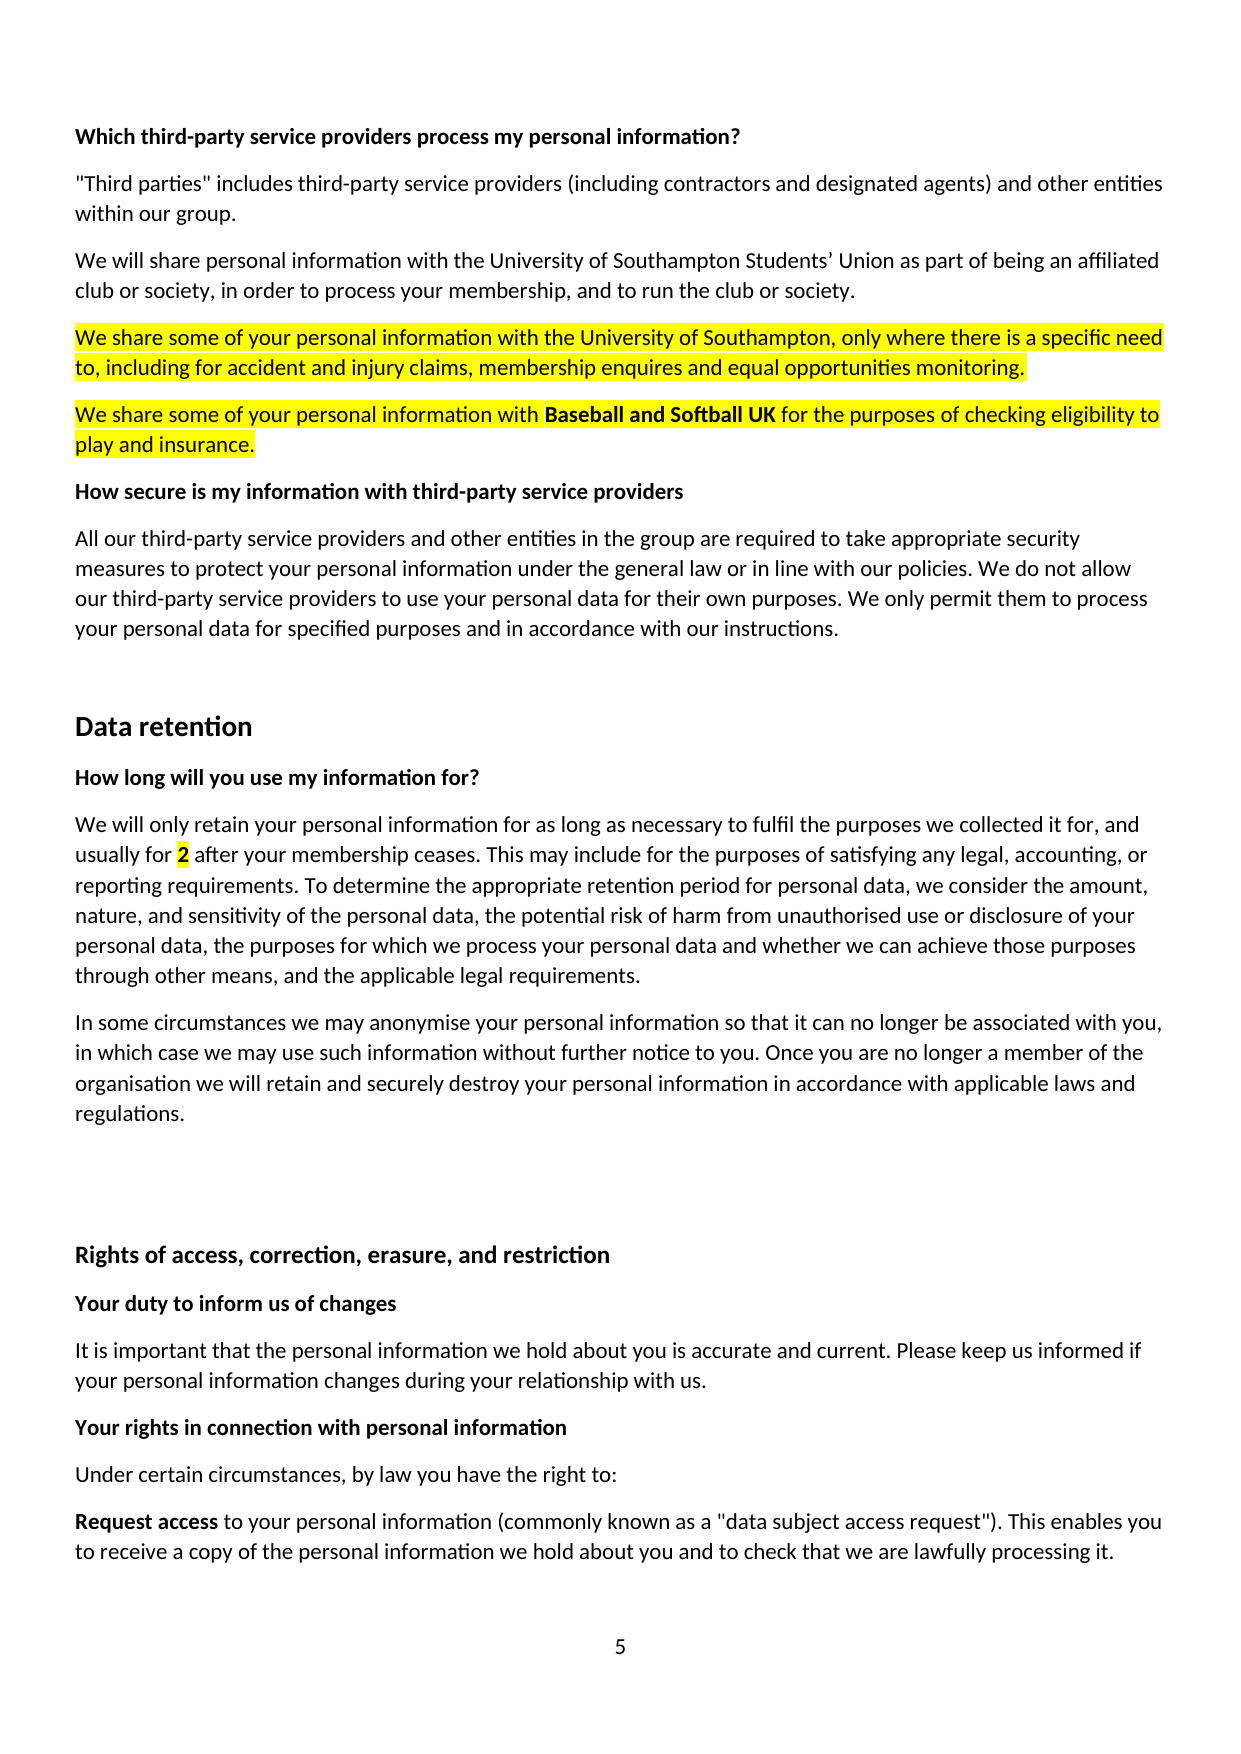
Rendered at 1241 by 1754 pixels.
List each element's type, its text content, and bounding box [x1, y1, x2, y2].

text It is important that the personal information we hold about you is accurate and current. Please keep us informed if your personal information changes during your relationship with us. [75, 1336, 1165, 1394]
text Your duty to inform us of changes [75, 1289, 1165, 1317]
text We will share personal information with the University of Southampton Students’ Union as part of being an affiliated club or society, in order to process your membership, and to run the club or society. [75, 246, 1165, 304]
text Which third-party service providers process my personal information? [75, 122, 1165, 150]
text We will only retain your personal information for as long as necessary to fulfil the purposes we collected it for, and usually for 2 after your membership ceases. This may include for the purposes of satisfying any legal, accounting, or reporting requirements. To determine the appropriate retention period for personal data, we consider the amount, nature, and sensitivity of the personal data, the potential risk of harm from unauthorised use or disclosure of your personal data, the purposes for which we process your personal data and whether we can achieve those purposes through other means, and the applicable legal requirements. [75, 810, 1165, 989]
text We share some of your personal information with Baseball and Softball UK for the purposes of checking eligibility to play and insurance. [75, 400, 1165, 458]
text "Third parties" includes third-party service providers (including contractors and designated agents) and other entities within our group. [75, 169, 1165, 227]
text Under certain circumstances, by law you have the right to: [75, 1460, 1165, 1488]
text All our third-party service providers and other entities in the group are required to take appropriate security measures to protect your personal information under the general law or in line with our policies. We do not allow our third-party service providers to use your personal data for their own purposes. We only permit them to process your personal data for specified purposes and in accordance with our instructions. [75, 524, 1165, 643]
text In some circumstances we may anonymise your personal information so that it can no longer be associated with you, in which case we may use such information without further notice to you. Once you are no longer a member of the organisation we will retain and securely destroy your personal information in accordance with applicable laws and regulations. [75, 1008, 1165, 1127]
text Request access to your personal information (commonly known as a "data subject access request"). This enables you to receive a copy of the personal information we hold about you and to check that we are lawfully processing it. [75, 1507, 1165, 1565]
text How secure is my information with third-party service providers [75, 477, 1165, 505]
text Data retention [75, 708, 1165, 744]
text Your rights in connection with personal information [75, 1413, 1165, 1441]
text We share some of your personal information with the University of Southampton, only where there is a specific need to, including for accident and injury claims, membership enquires and equal opportunities monitoring. [75, 323, 1165, 381]
text Rights of access, correction, erasure, and restriction [75, 1239, 1165, 1270]
text How long will you use my information for? [75, 763, 1165, 791]
